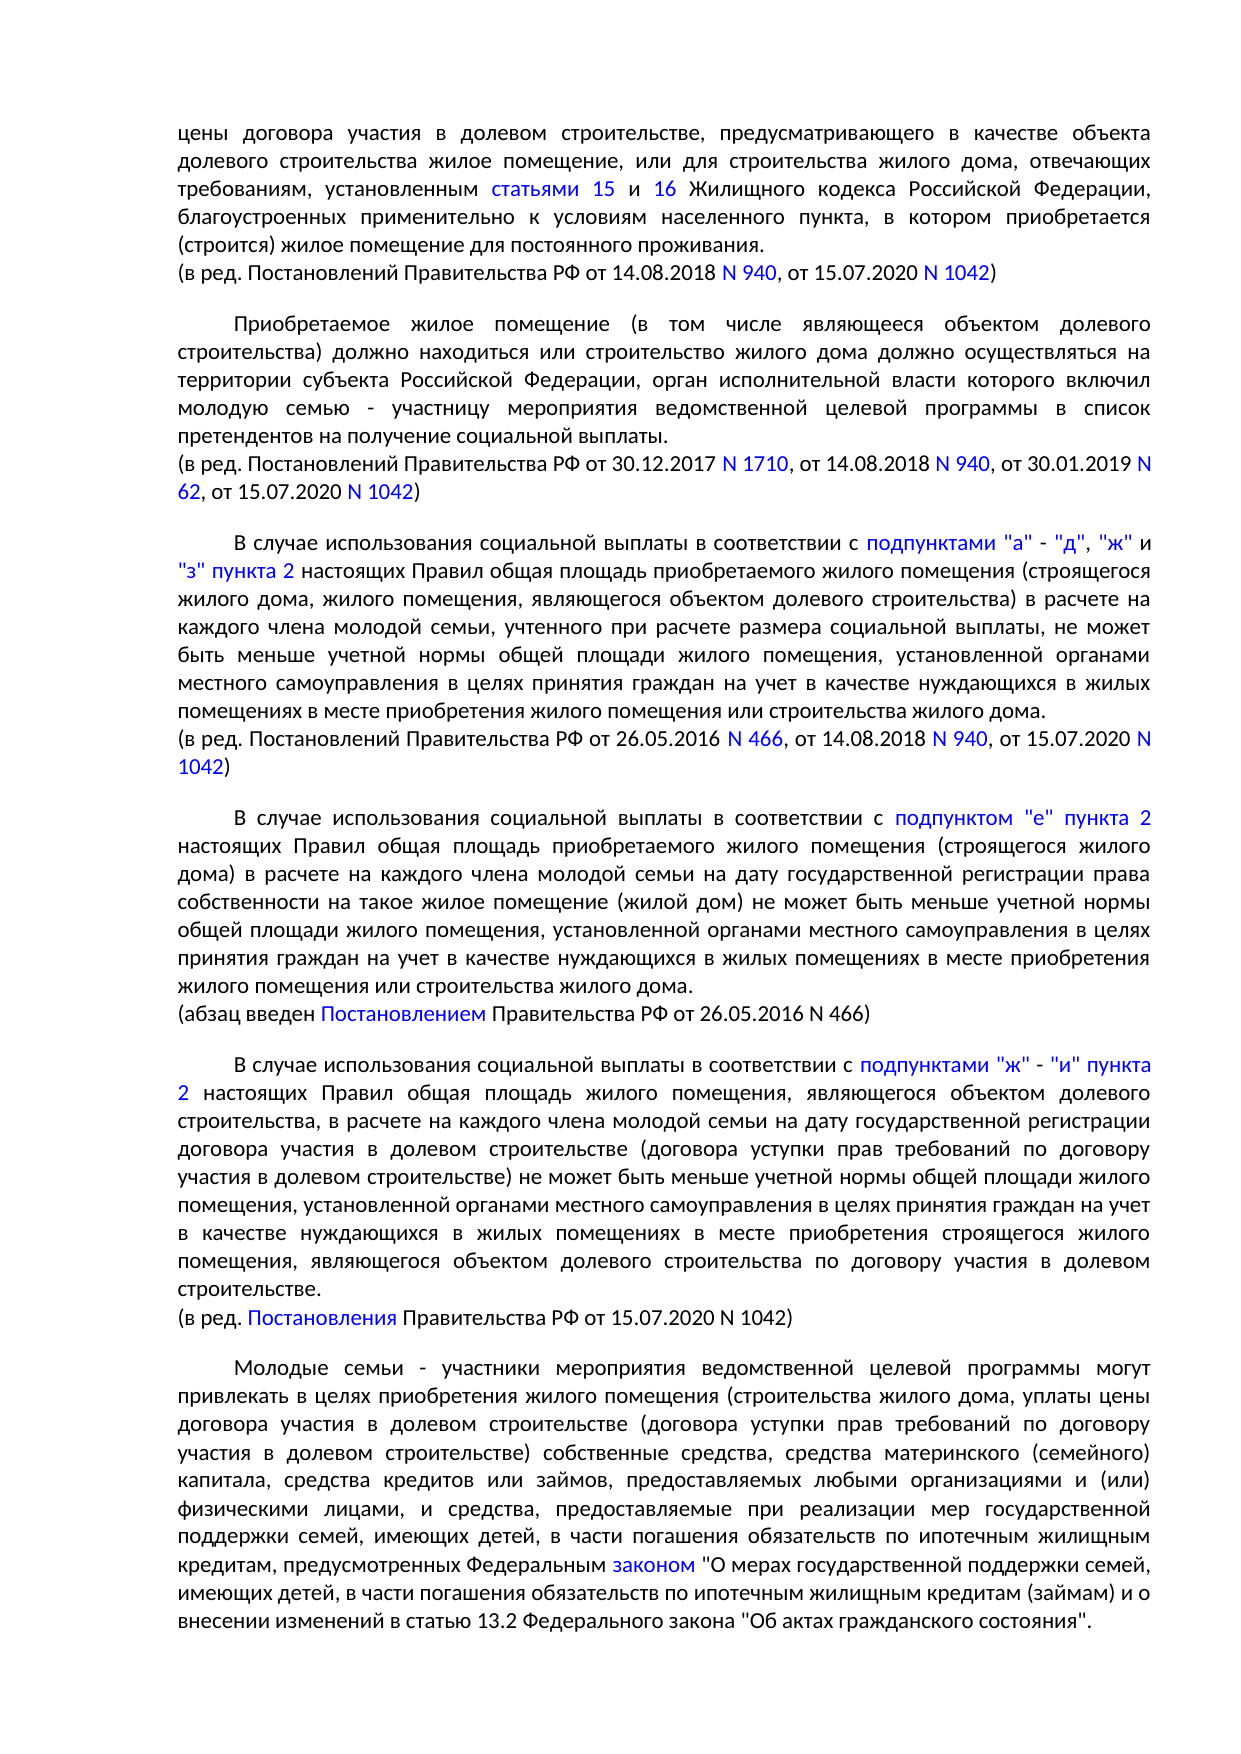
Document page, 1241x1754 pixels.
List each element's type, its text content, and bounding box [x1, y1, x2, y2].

text В случае использования социальной выплаты в соответствии с подпунктом "е" пункта 2 настоящих Правил общая площадь приобретаемого жилого помещения (строящегося жилого дома) в расчете на каждого члена молодой семьи на дату государственной регистрации права собственности на такое жилое помещение (жилой дом) не может быть меньше учетной нормы общей площади жилого помещения, установленной органами местного самоуправления в целях принятия граждан на учет в качестве нуждающихся в жилых помещениях в месте приобретения жилого помещения или строительства жилого дома. [177, 803, 1152, 999]
text (в ред. Постановления Правительства РФ от 15.07.2020 N 1042) [177, 1303, 1152, 1331]
text Молодые семьи - участники мероприятия ведомственной целевой программы могут привлекать в целях приобретения жилого помещения (строительства жилого дома, уплаты цены договора участия в долевом строительстве (договора уступки прав требований по договору участия в долевом строительстве) собственные средства, средства материнского (семейного) капитала, средства кредитов или займов, предоставляемых любыми организациями и (или) физическими лицами, и средства, предоставляемые при реализации мер государственной поддержки семей, имеющих детей, в части погашения обязательств по ипотечным жилищным кредитам, предусмотренных Федеральным законом "О мерах государственной поддержки семей, имеющих детей, в части погашения обязательств по ипотечным жилищным кредитам (займам) и о внесении изменений в статью 13.2 Федерального закона "Об актах гражданского состояния". [177, 1353, 1152, 1634]
text (в ред. Постановлений Правительства РФ от 14.08.2018 N 940, от 15.07.2020 N 1042) [177, 258, 1152, 286]
text (в ред. Постановлений Правительства РФ от 26.05.2016 N 466, от 14.08.2018 N 940, от 15.07.2020 N 1042) [177, 724, 1152, 780]
text Приобретаемое жилое помещение (в том числе являющееся объектом долевого строительства) должно находиться или строительство жилого дома должно осуществляться на территории субъекта Российской Федерации, орган исполнительной власти которого включил молодую семью - участницу мероприятия ведомственной целевой программы в список претендентов на получение социальной выплаты. [177, 309, 1152, 449]
text (в ред. Постановлений Правительства РФ от 30.12.2017 N 1710, от 14.08.2018 N 940, от 30.01.2019 N 62, от 15.07.2020 N 1042) [177, 449, 1152, 505]
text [177, 118, 1152, 258]
text В случае использования социальной выплаты в соответствии с подпунктами "ж" - "и" пункта 2 настоящих Правил общая площадь жилого помещения, являющегося объектом долевого строительства, в расчете на каждого члена молодой семьи на дату государственной регистрации договора участия в долевом строительстве (договора уступки прав требований по договору участия в долевом строительстве) не может быть меньше учетной нормы общей площади жилого помещения, установленной органами местного самоуправления в целях принятия граждан на учет в качестве нуждающихся в жилых помещениях в месте приобретения строящегося жилого помещения, являющегося объектом долевого строительства по договору участия в долевом строительстве. [177, 1050, 1152, 1303]
text В случае использования социальной выплаты в соответствии с подпунктами "а" - "д", "ж" и "з" пункта 2 настоящих Правил общая площадь приобретаемого жилого помещения (строящегося жилого дома, жилого помещения, являющегося объектом долевого строительства) в расчете на каждого члена молодой семьи, учтенного при расчете размера социальной выплаты, не может быть меньше учетной нормы общей площади жилого помещения, установленной органами местного самоуправления в целях принятия граждан на учет в качестве нуждающихся в жилых помещениях в месте приобретения жилого помещения или строительства жилого дома. [177, 528, 1152, 724]
text (абзац введен Постановлением Правительства РФ от 26.05.2016 N 466) [177, 999, 1152, 1027]
